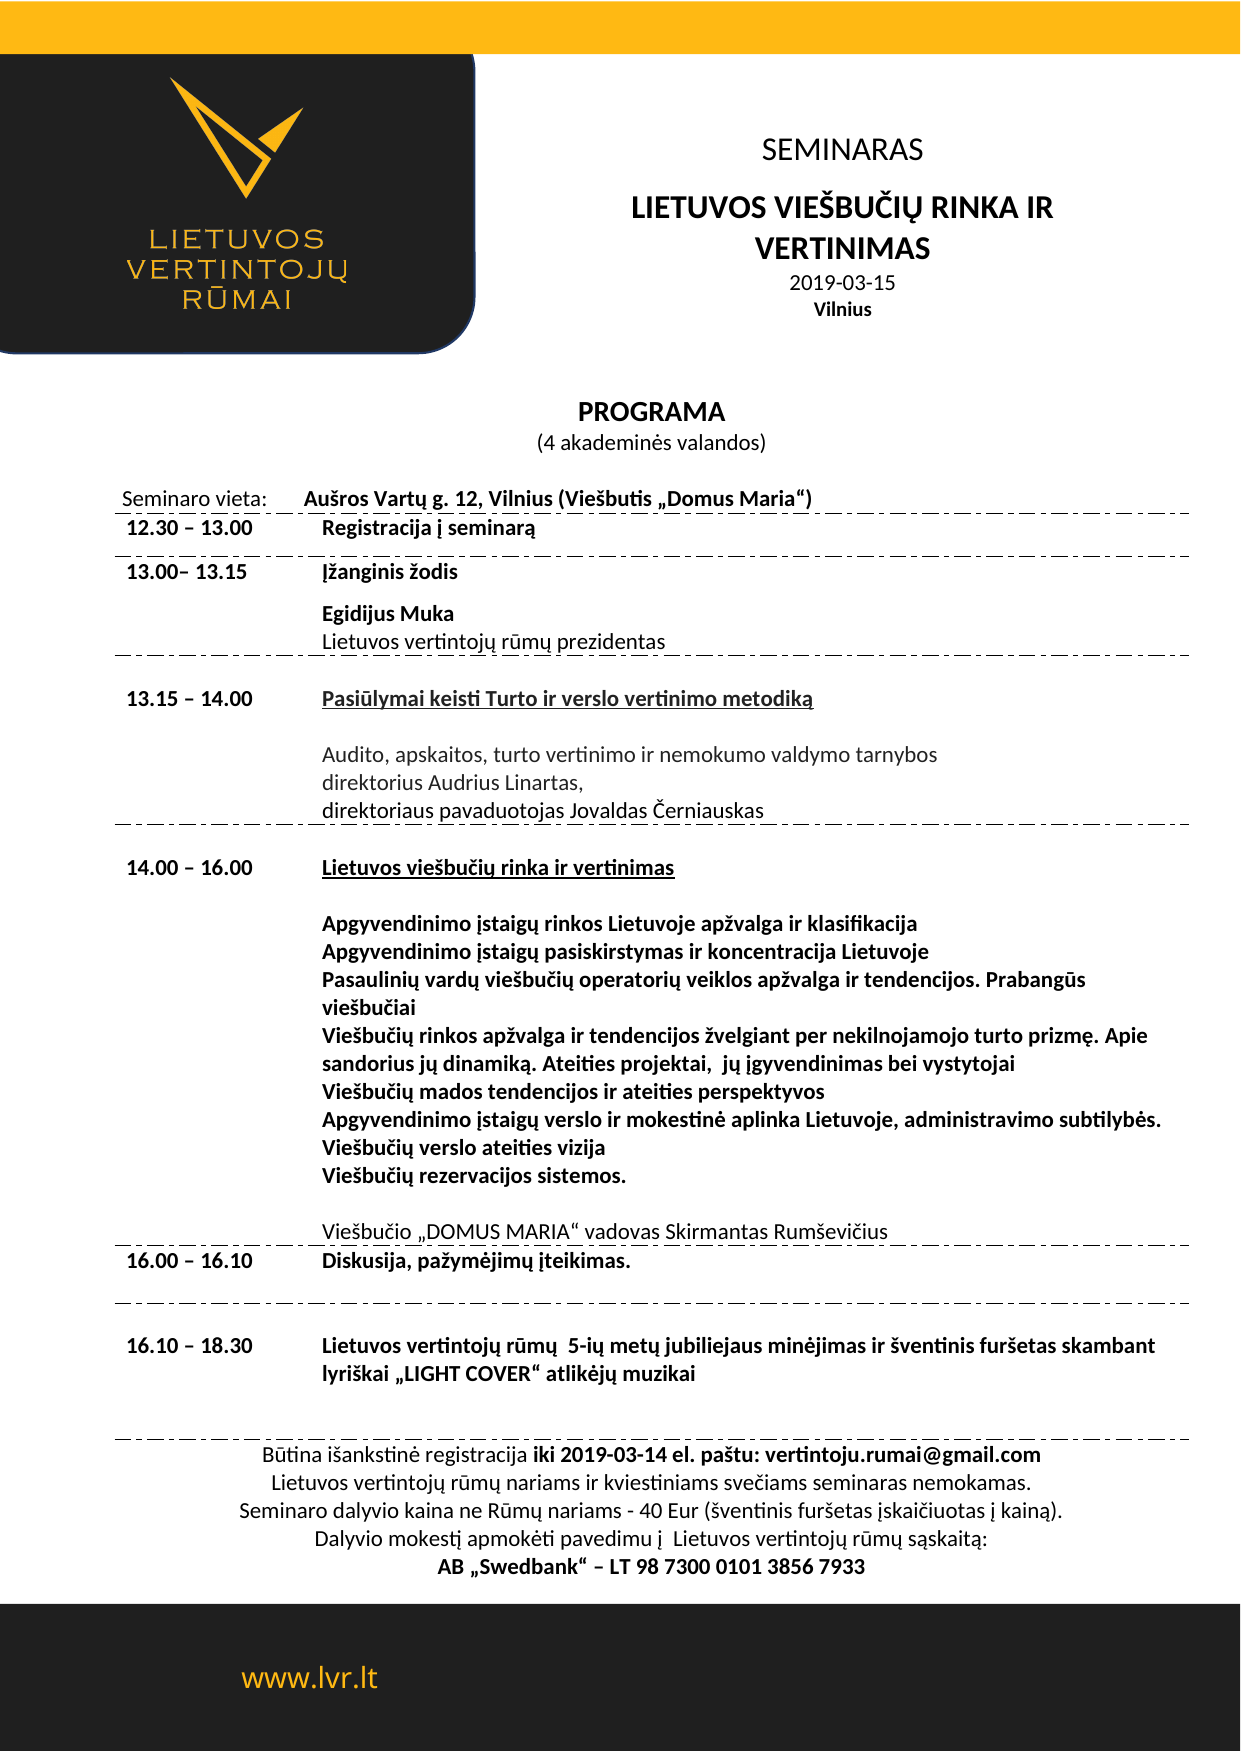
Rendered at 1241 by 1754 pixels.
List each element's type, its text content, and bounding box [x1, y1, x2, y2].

table_cell 13.00– 13.15 [115, 556, 311, 655]
table_cell 16.00 – 16.10 [115, 1245, 311, 1302]
table_cell 16.10 – 18.30 [115, 1303, 311, 1439]
table_cell Pasiūlymai keisti Turto ir verslo vertinimo metodiką Audito, apskaitos, turto vertinimo ir nemokumo valdymo tarnybos direktorius Audrius Linartas, direktoriaus pavaduotojas Jovaldas Černiauskas [311, 655, 1189, 824]
text Seminaro dalyvio kaina ne Rūmų nariams - 40 Eur (šventinis furšetas įskaičiuotas į kainą). [150, 1496, 1153, 1524]
table_header 12.30 – 13.00 [115, 513, 311, 556]
table_header Registracija į seminarą [311, 513, 1189, 556]
text Seminaro vieta: Aušros Vartų g. 12, Vilnius (Viešbutis „Domus Maria“) [122, 484, 1153, 512]
table_cell 13.15 – 14.00 [115, 655, 311, 824]
text Lietuvos vertintojų rūmų nariams ir kviestiniams svečiams seminaras nemokamas. [150, 1468, 1153, 1496]
table_cell 14.00 – 16.00 [115, 824, 311, 1245]
text Būtina išankstinė registracija iki 2019-03-14 el. paštu: vertintoju.rumai@gmail.com [150, 1440, 1153, 1468]
table_cell Įžanginis žodis Egidijus Muka Lietuvos vertintojų rūmų prezidentas [311, 556, 1189, 655]
table_cell Diskusija, pažymėjimų įteikimas. [311, 1245, 1189, 1302]
picture [127, 77, 347, 309]
table_cell Lietuvos viešbučių rinka ir vertinimas Apgyvendinimo įstaigų rinkos Lietuvoje apžvalga ir klasifikacija Apgyvendinimo įstaigų pasiskirstymas ir koncentracija Lietuvoje Pasaulinių vardų viešbučių operatorių veiklos apžvalga ir tendencijos. Prabangūs viešbučiai Viešbučių rinkos apžvalga ir tendencijos žvelgiant per nekilnojamojo turto prizmę. Apie sandorius jų dinamiką. Ateities projektai, jų įgyvendinimas bei vystytojai Viešbučių mados tendencijos ir ateities perspektyvos Apgyvendinimo įstaigų verslo ir mokestinė aplinka Lietuvoje, administravimo subtilybės. Viešbučių verslo ateities vizija Viešbučių rezervacijos sistemos. Viešbučio „DOMUS MARIA“ vadovas Skirmantas Rumševičius [311, 824, 1189, 1245]
text AB „Swedbank“ – LT 98 7300 0101 3856 7933 [150, 1552, 1153, 1580]
text Dalyvio mokestį apmokėti pavedimu į Lietuvos vertintojų rūmų sąskaitą: [150, 1524, 1153, 1552]
table_cell Lietuvos vertintojų rūmų 5-ių metų jubiliejaus minėjimas ir šventinis furšetas skambant lyriškai „LIGHT COVER“ atlikėjų muzikai [311, 1303, 1189, 1439]
text PROGRAMA [150, 393, 1153, 428]
text (4 akademinės valandos) [150, 428, 1153, 456]
